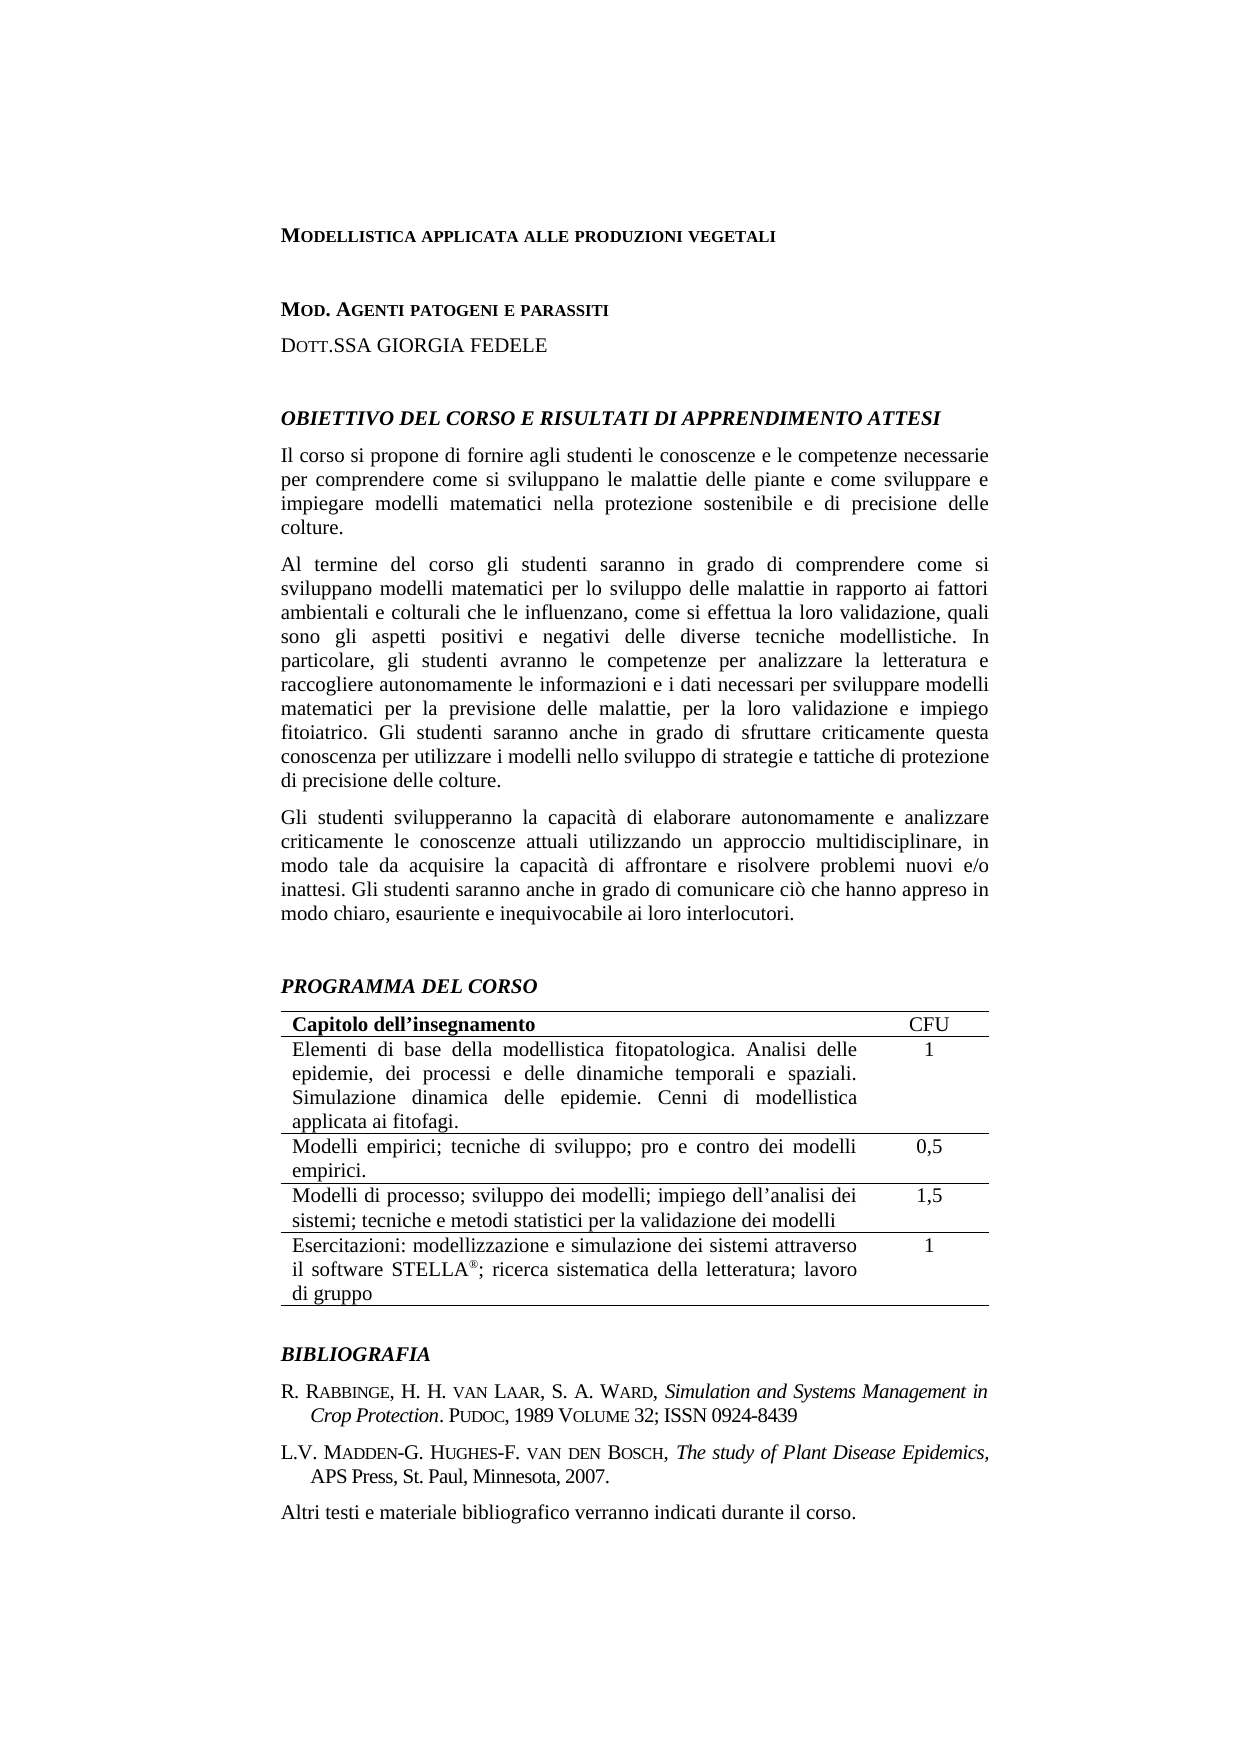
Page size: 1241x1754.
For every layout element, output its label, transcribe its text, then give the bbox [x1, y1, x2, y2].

text Dott.SSA GIORGIA FEDELE [281, 333, 990, 357]
text Gli studenti svilupperanno la capacità di elaborare autonomamente e analizzare criticamente le conoscenze attuali utilizzando un approccio multidisciplinare, in modo tale da acquisire la capacità di affrontare e risolvere problemi nuovi e/o inattesi. Gli studenti saranno anche in grado di comunicare ciò che hanno appreso in modo chiaro, esauriente e inequivocabile ai loro interlocutori. [281, 805, 990, 925]
text Modellistica applicata alle produzioni vegetali [281, 223, 990, 247]
table_cell Esercitazioni: modellizzazione e simulazione dei sistemi attraverso il software STELLA®; ricerca sistematica della letteratura; lavoro di gruppo [281, 1233, 869, 1305]
table_cell 1 [869, 1233, 989, 1305]
text L.V. Madden-G. Hughes-F. van den Bosch, The study of Plant Disease Epidemics, APS Press, St. Paul, Minnesota, 2007. [281, 1439, 990, 1488]
table_cell 0,5 [869, 1134, 989, 1182]
text Altri testi e materiale bibliografico verranno indicati durante il corso. [281, 1500, 990, 1524]
table_cell Elementi di base della modellistica fitopatologica. Analisi delle epidemie, dei processi e delle dinamiche temporali e spaziali. Simulazione dinamica delle epidemie. Cenni di modellistica applicata ai fitofagi. [281, 1037, 869, 1133]
text Al termine del corso gli studenti saranno in grado di comprendere come si sviluppano modelli matematici per lo sviluppo delle malattie in rapporto ai fattori ambientali e colturali che le influenzano, come si effettua la loro validazione, quali sono gli aspetti positivi e negativi delle diverse tecniche modellistiche. In particolare, gli studenti avranno le competenze per analizzare la letteratura e raccogliere autonomamente le informazioni e i dati necessari per sviluppare modelli matematici per la previsione delle malattie, per la loro validazione e impiego fitoiatrico. Gli studenti saranno anche in grado di sfruttare criticamente questa conoscenza per utilizzare i modelli nello sviluppo di strategie e tattiche di protezione di precisione delle colture. [281, 552, 990, 792]
table_header Capitolo dell’insegnamento [281, 1012, 869, 1036]
subtitle PROGRAMMA DEL CORSO [281, 974, 990, 998]
table_cell Modelli di processo; sviluppo dei modelli; impiego dell’analisi dei sistemi; tecniche e metodi statistici per la validazione dei modelli [281, 1184, 869, 1232]
text Mod. Agenti patogeni e parassiti [281, 297, 990, 321]
table_header CFU [869, 1012, 989, 1036]
table_cell 1,5 [869, 1184, 989, 1232]
text Il corso si propone di fornire agli studenti le conoscenze e le competenze necessarie per comprendere come si sviluppano le malattie delle piante e come sviluppare e impiegare modelli matematici nella protezione sostenibile e di precisione delle colture. [281, 443, 990, 539]
text OBIETTIVO DEL CORSO E RISULTATI DI APPRENDIMENTO ATTESI [281, 406, 990, 430]
table_cell Modelli empirici; tecniche di sviluppo; pro e contro dei modelli empirici. [281, 1134, 869, 1182]
table_cell 1 [869, 1037, 989, 1133]
text R. Rabbinge, H. H. van Laar, S. A. Ward, Simulation and Systems Management in Crop Protection. Pudoc, 1989 Volume 32; ISSN 0924-8439 [281, 1379, 990, 1427]
text BIBLIOGRAFIA [281, 1342, 990, 1366]
